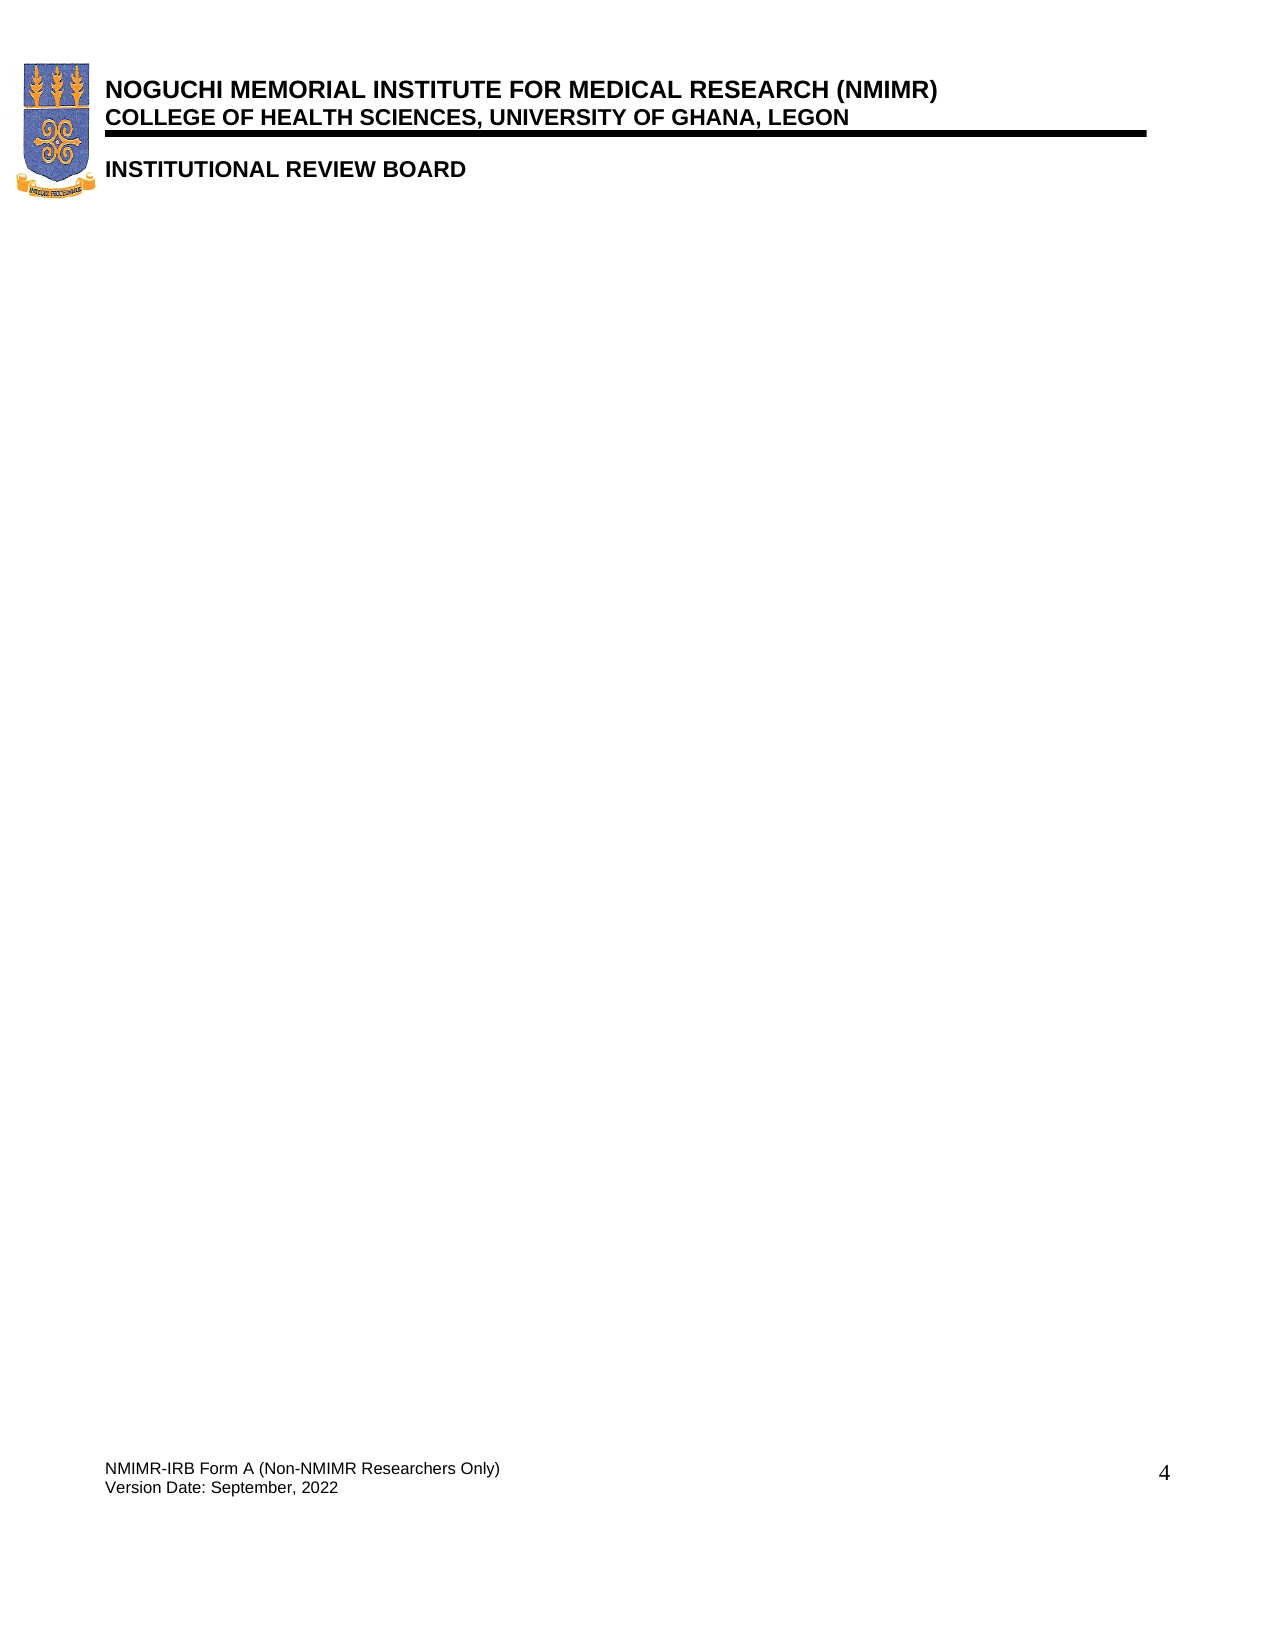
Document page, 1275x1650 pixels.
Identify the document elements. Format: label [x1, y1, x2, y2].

picture [0, 56, 100, 204]
